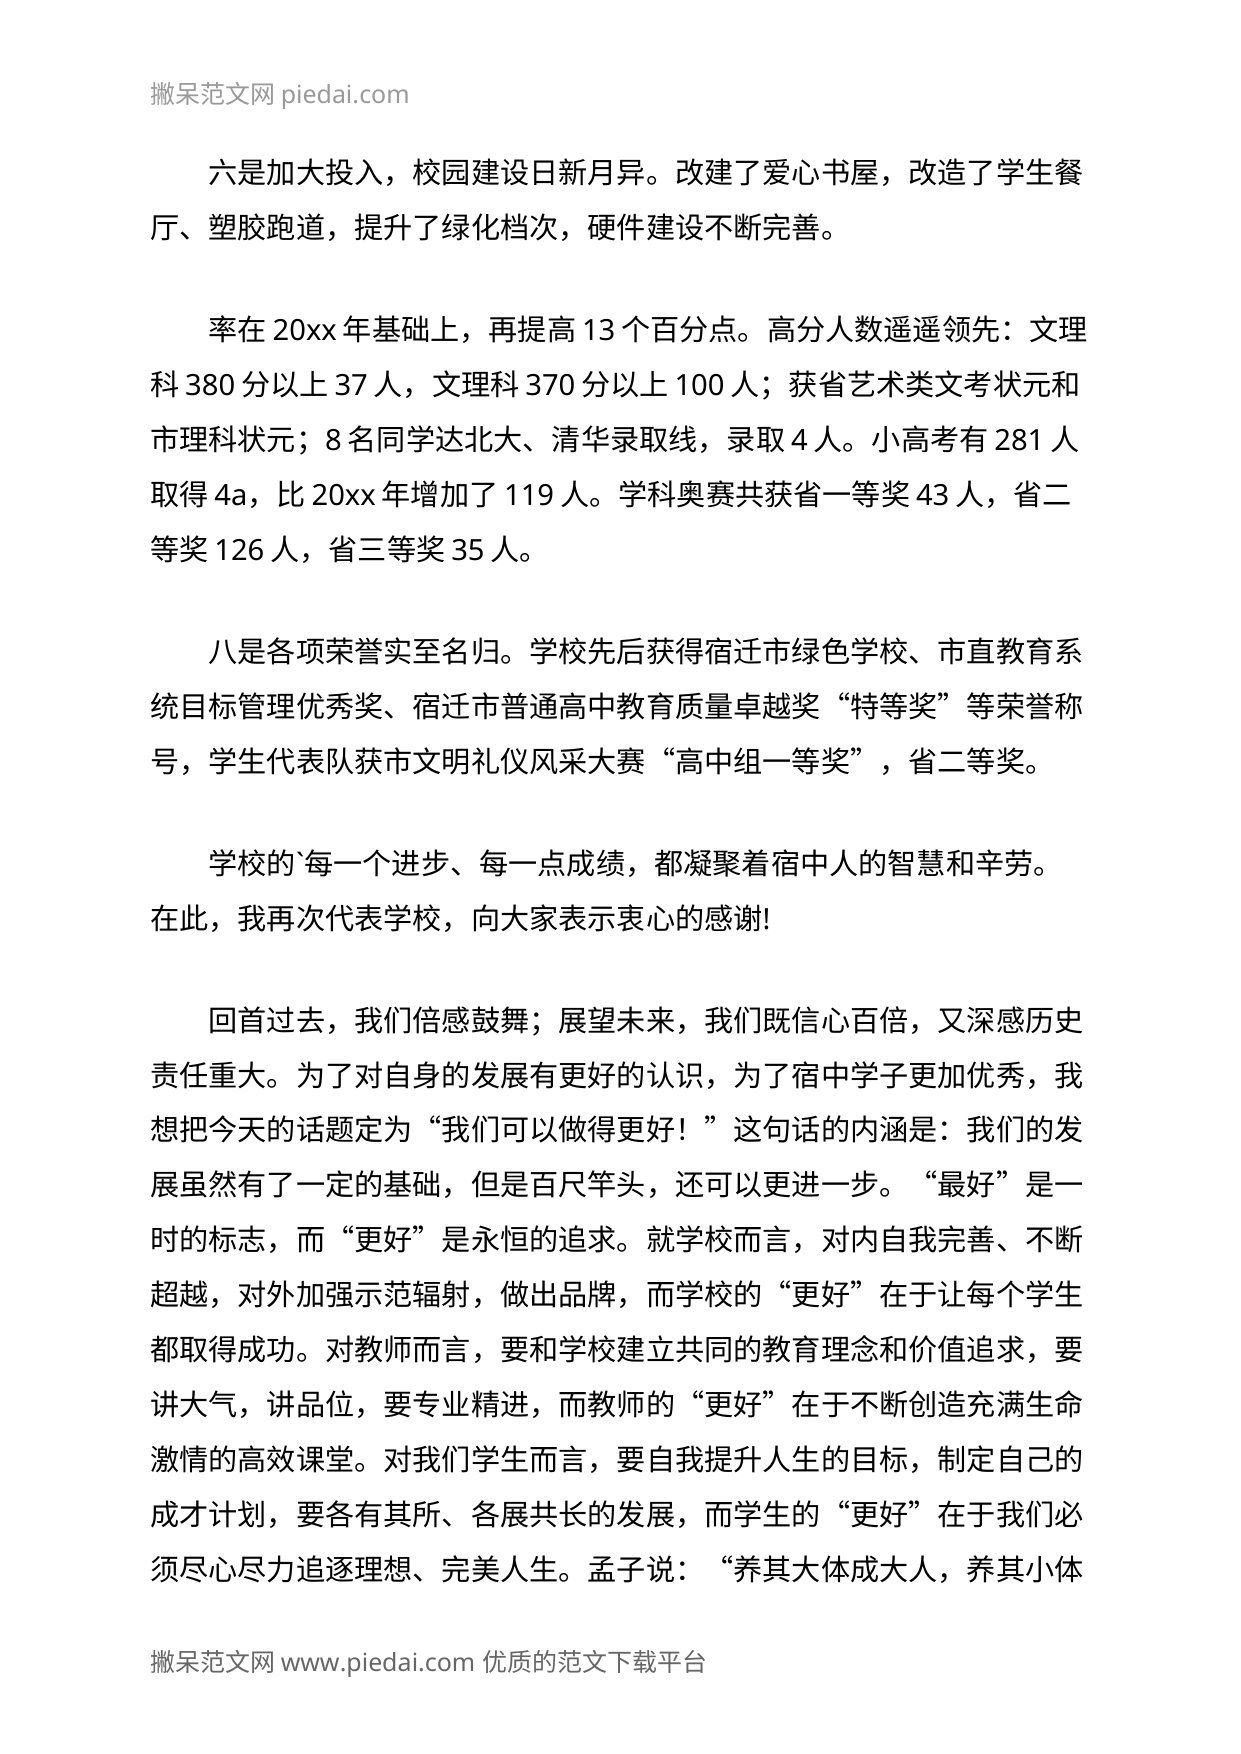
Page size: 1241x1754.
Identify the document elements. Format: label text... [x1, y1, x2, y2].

text 八是各项荣誉实至名归。学校先后获得宿迁市绿色学校、市直教育系统目标管理优秀奖、宿迁市普通高中教育质量卓越奖“特等奖”等荣誉称号，学生代表队获市文明礼仪风采大赛“高中组一等奖”，省二等奖。 [150, 629, 1090, 781]
text 率在20xx年基础上，再提高13个百分点。高分人数遥遥领先：文理科380分以上37人，文理科370分以上100人；获省艺术类文考状元和市理科状元；8名同学达北大、清华录取线，录取4人。小高考有281人取得4a，比20xx年增加了119人。学科奥赛共获省一等奖43人，省二等奖126人，省三等奖35人。 [150, 307, 1090, 569]
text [150, 997, 1090, 1588]
text 学校的`每一个进步、每一点成绩，都凝聚着宿中人的智慧和辛劳。在此，我再次代表学校，向大家表示衷心的感谢! [150, 840, 1090, 938]
text 六是加大投入，校园建设日新月异。改建了爱心书屋，改造了学生餐厅、塑胶跑道，提升了绿化档次，硬件建设不断完善。 [150, 150, 1090, 247]
